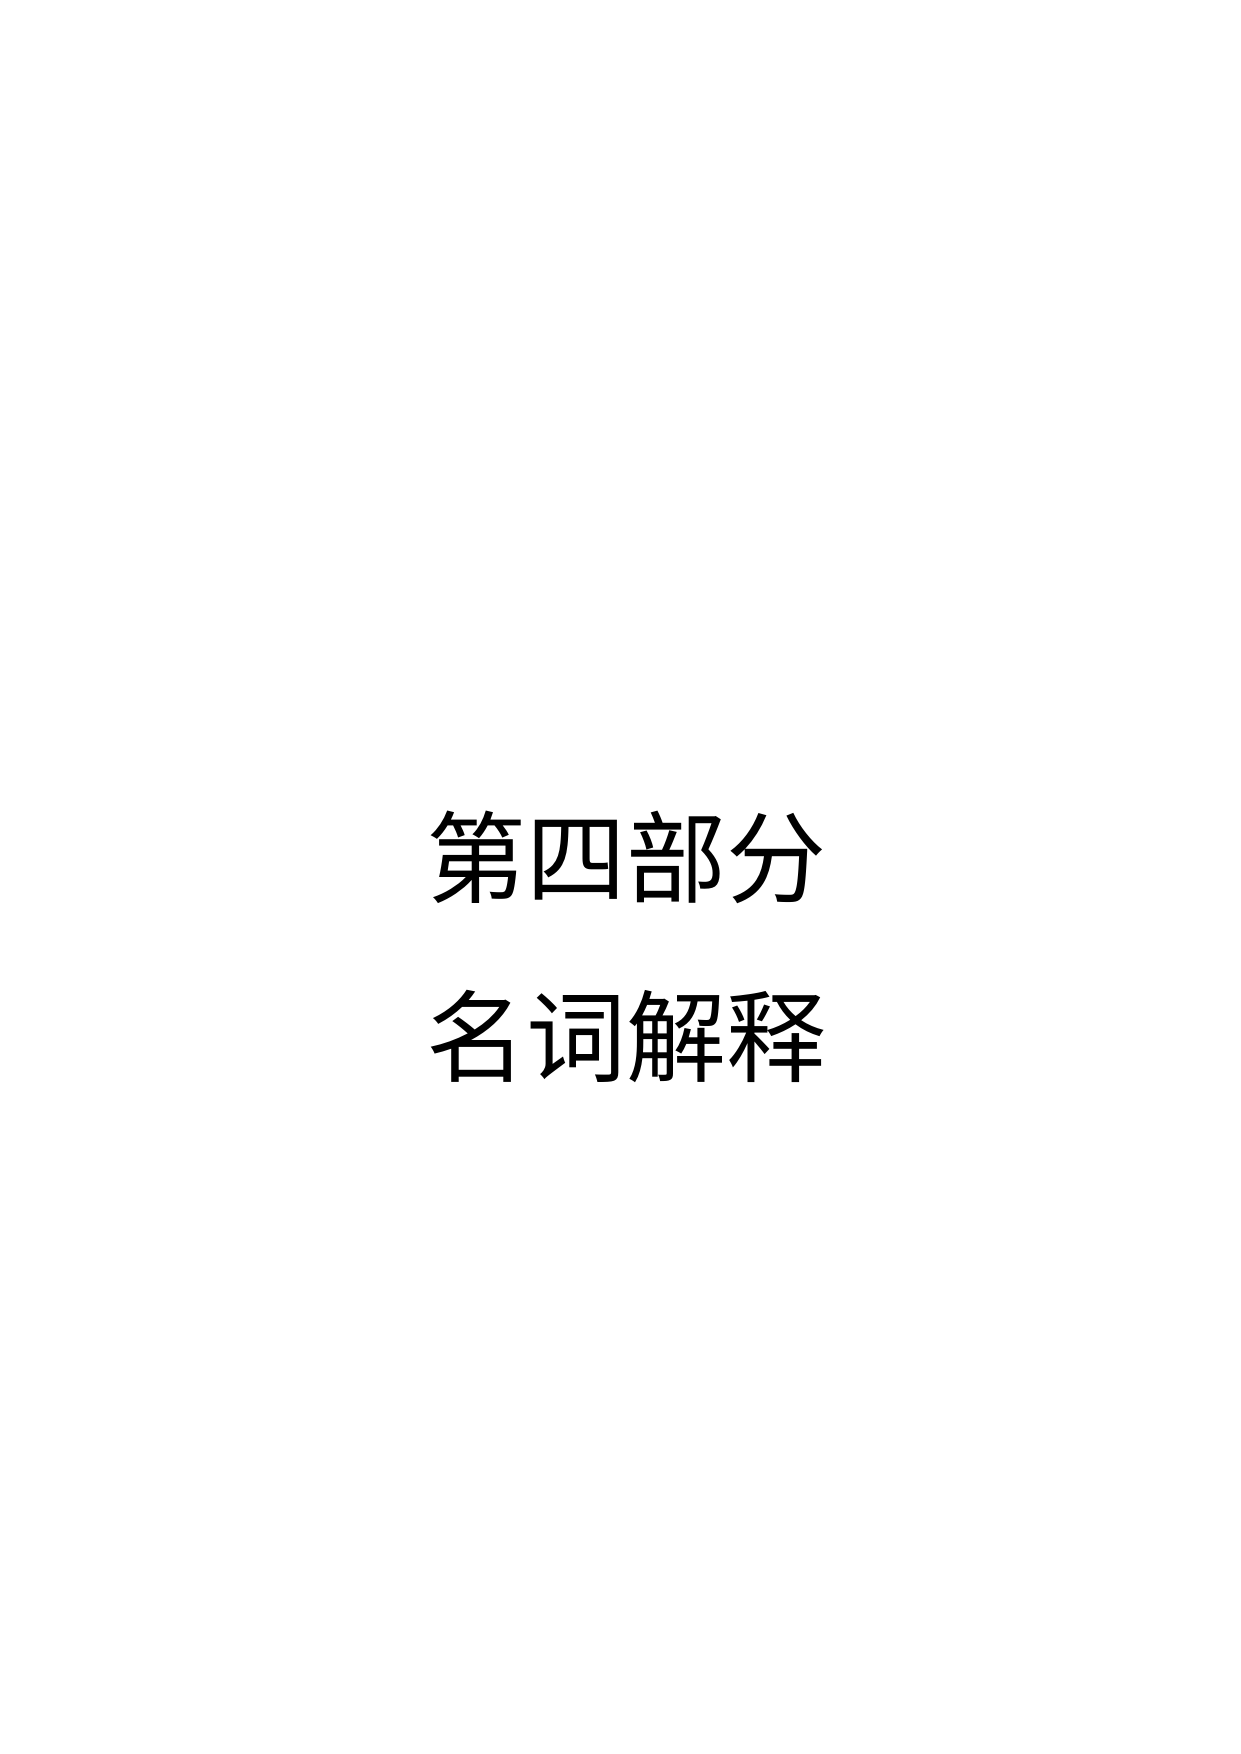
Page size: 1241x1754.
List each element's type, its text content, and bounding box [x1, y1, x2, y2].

text 第四部分 [165, 770, 1087, 933]
text 名词解释 [165, 949, 1087, 1112]
